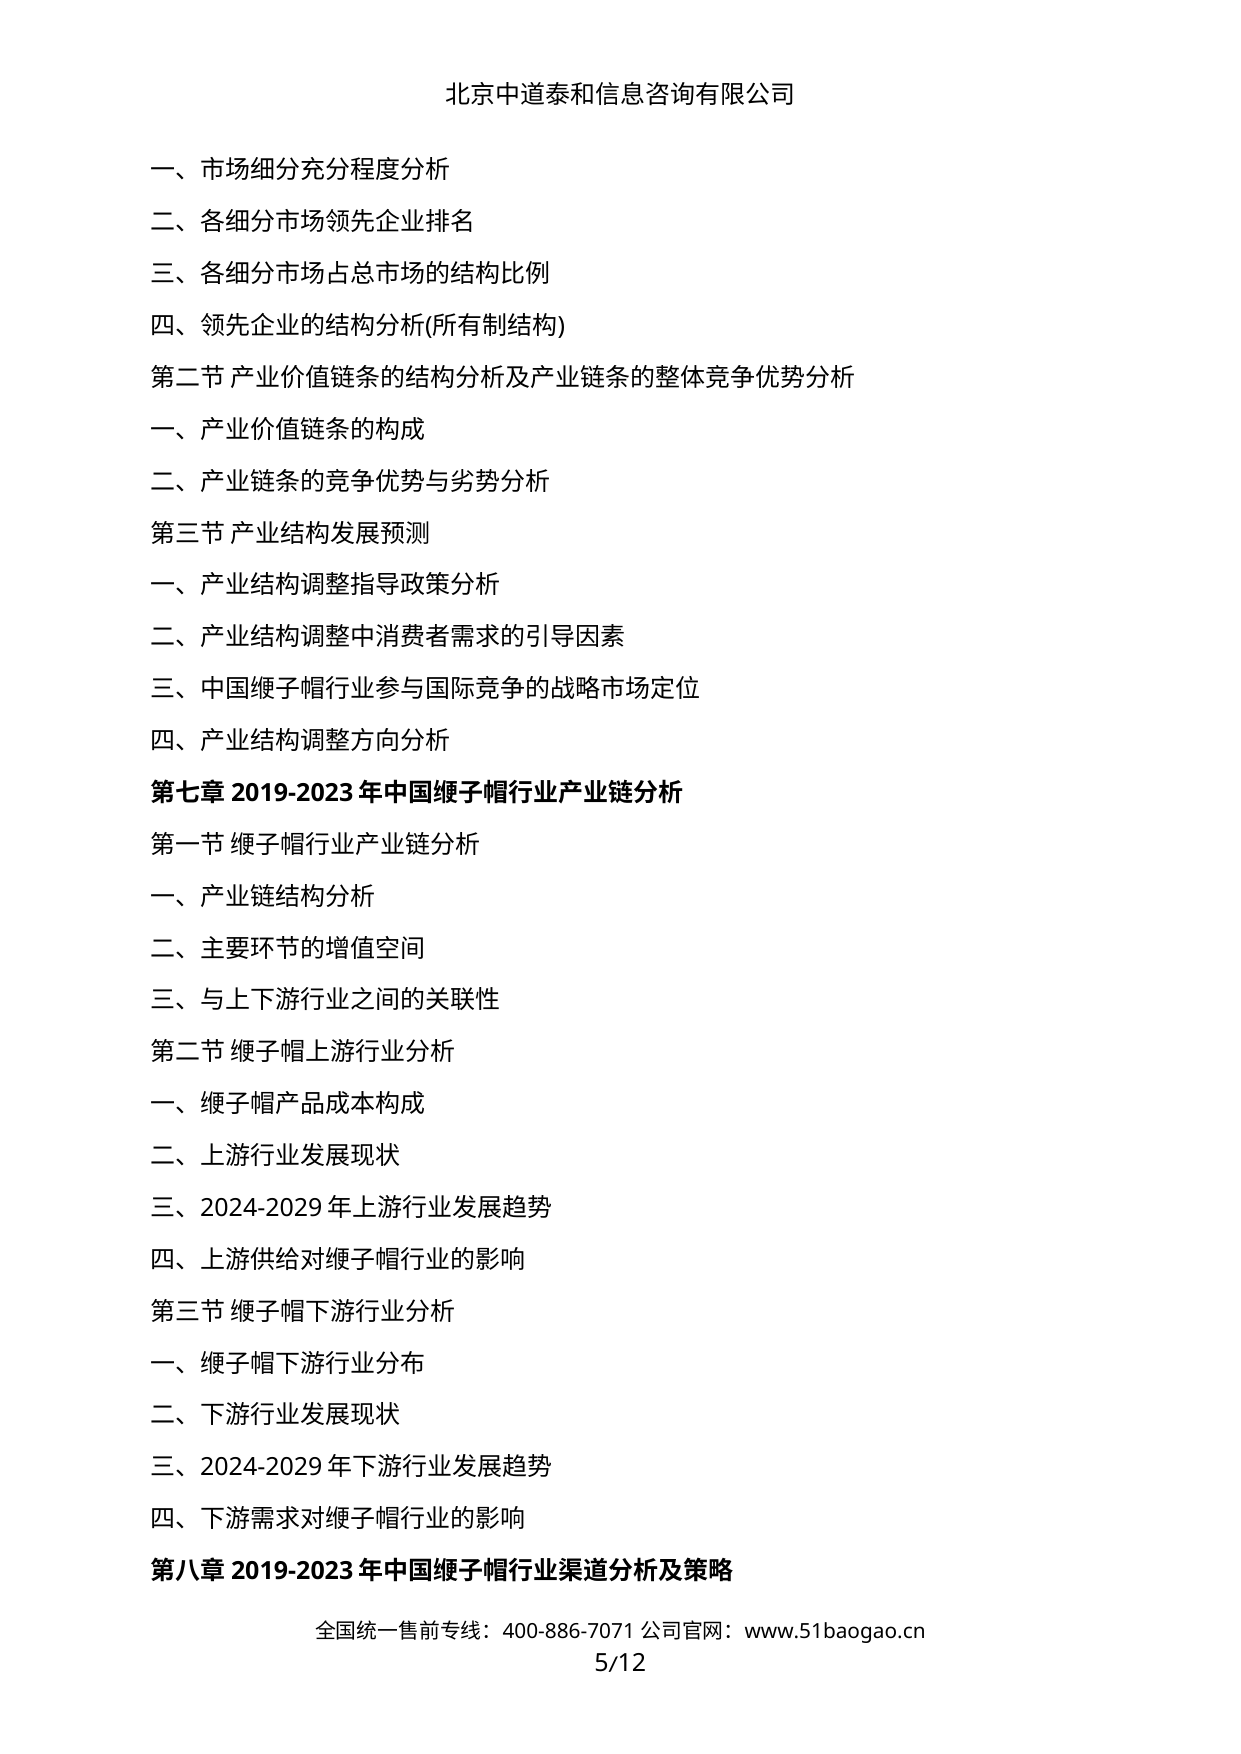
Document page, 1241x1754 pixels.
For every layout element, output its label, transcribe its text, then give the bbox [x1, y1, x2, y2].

text 三、2024-2029年下游行业发展趋势 [150, 1447, 1090, 1483]
text 第二节 缏子帽上游行业分析 [150, 1032, 1090, 1068]
text 一、市场细分充分程度分析 [150, 150, 1090, 186]
text 四、领先企业的结构分析(所有制结构) [150, 306, 1090, 342]
text 第二节 产业价值链条的结构分析及产业链条的整体竞争优势分析 [150, 357, 1090, 394]
text 二、上游行业发展现状 [150, 1136, 1090, 1172]
text 第八章 2019-2023年中国缏子帽行业渠道分析及策略 [150, 1551, 1090, 1587]
text 四、上游供给对缏子帽行业的影响 [150, 1239, 1090, 1276]
text 一、产业链结构分析 [150, 876, 1090, 912]
text 三、各细分市场占总市场的结构比例 [150, 254, 1090, 290]
text 一、产业价值链条的构成 [150, 409, 1090, 446]
text 三、2024-2029年上游行业发展趋势 [150, 1187, 1090, 1224]
text 第一节 缏子帽行业产业链分析 [150, 824, 1090, 861]
text 一、缏子帽产品成本构成 [150, 1084, 1090, 1120]
text 一、产业结构调整指导政策分析 [150, 565, 1090, 601]
text 四、产业结构调整方向分析 [150, 721, 1090, 757]
text 三、与上下游行业之间的关联性 [150, 980, 1090, 1016]
text 第七章 2019-2023年中国缏子帽行业产业链分析 [150, 772, 1090, 809]
text 四、下游需求对缏子帽行业的影响 [150, 1499, 1090, 1535]
text 二、主要环节的增值空间 [150, 928, 1090, 964]
text 二、产业结构调整中消费者需求的引导因素 [150, 617, 1090, 653]
text 二、下游行业发展现状 [150, 1395, 1090, 1431]
text 二、各细分市场领先企业排名 [150, 202, 1090, 238]
text 三、中国缏子帽行业参与国际竞争的战略市场定位 [150, 669, 1090, 705]
text 第三节 产业结构发展预测 [150, 513, 1090, 549]
text 一、缏子帽下游行业分布 [150, 1343, 1090, 1379]
text 二、产业链条的竞争优势与劣势分析 [150, 461, 1090, 497]
text 第三节 缏子帽下游行业分析 [150, 1291, 1090, 1327]
